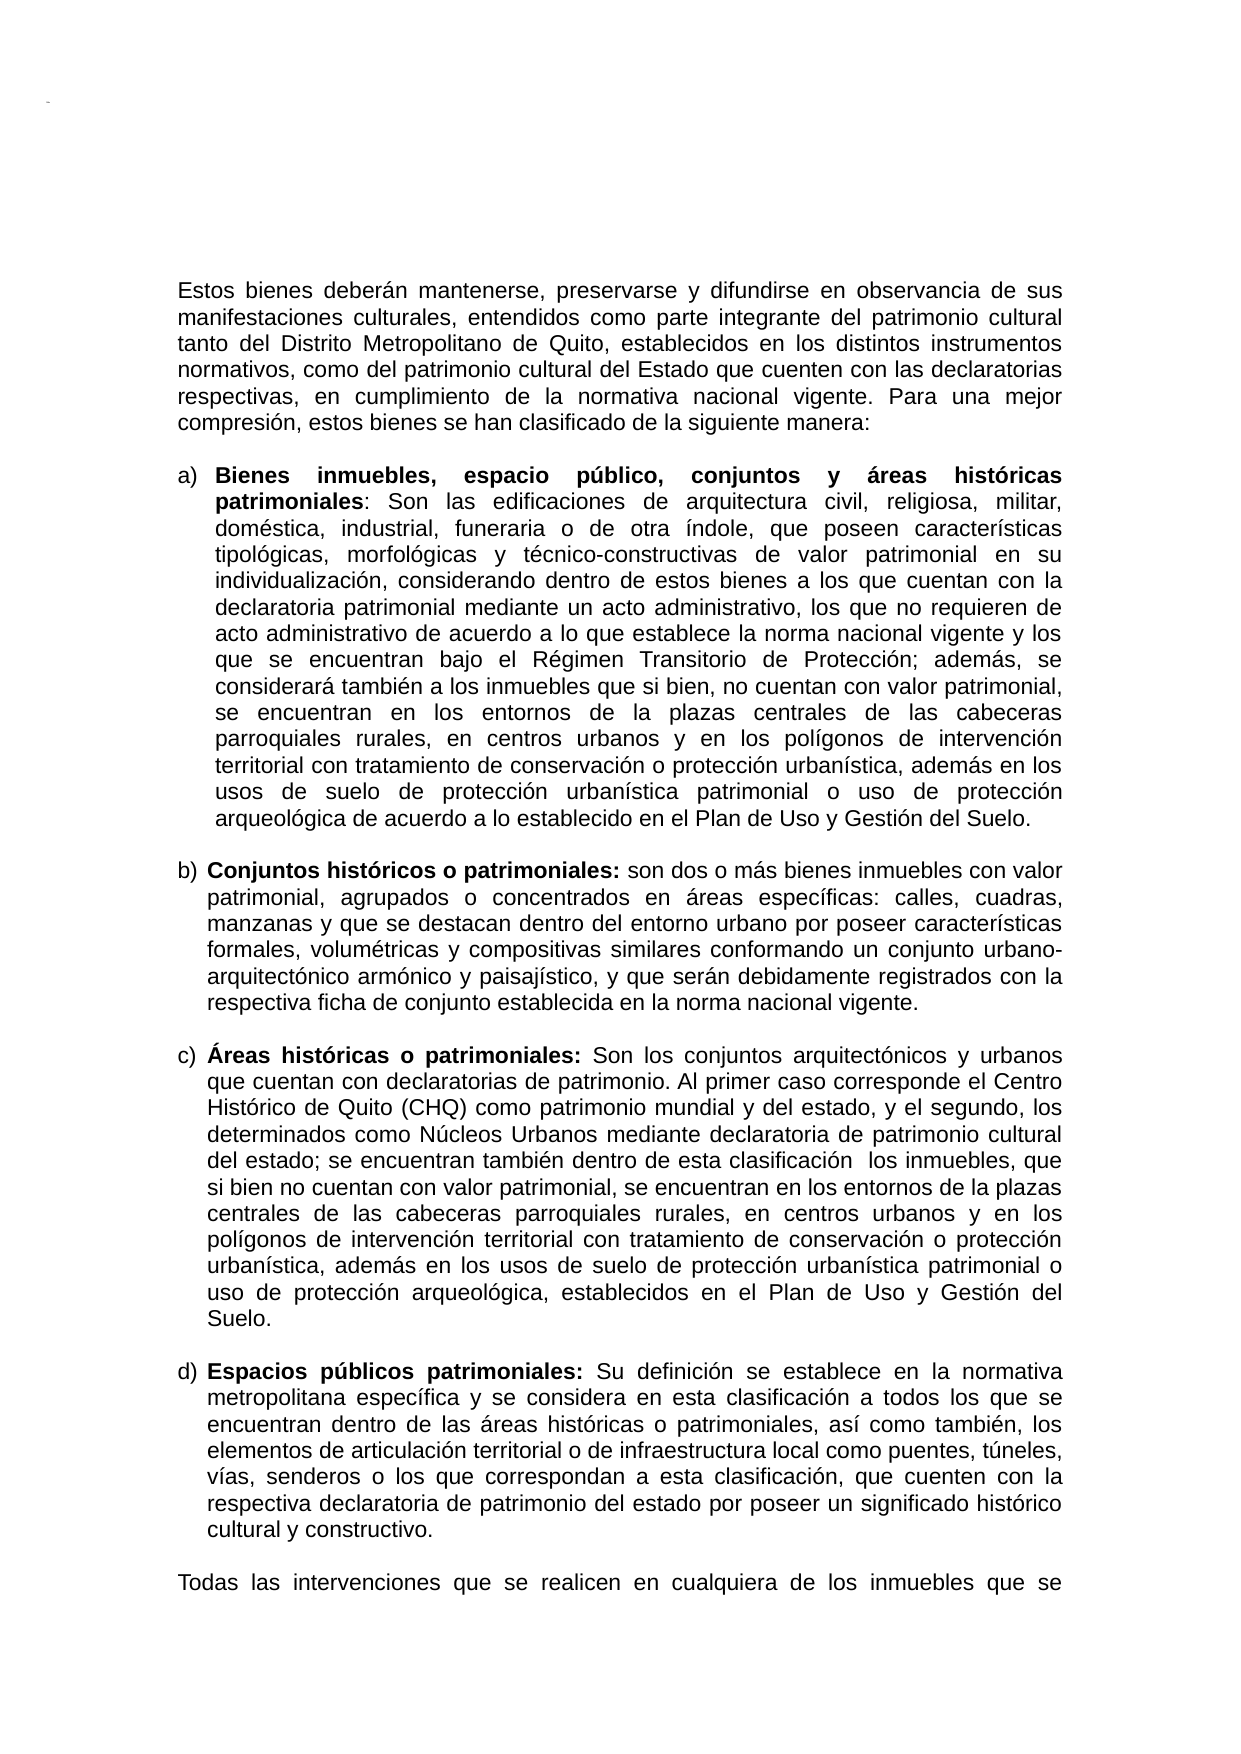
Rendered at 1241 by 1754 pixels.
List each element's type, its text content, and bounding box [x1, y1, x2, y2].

list Conjuntos históricos o patrimoniales: son dos o más bienes inmuebles con valor patrimonial, agrupados o concentrados en áreas específicas: calles, cuadras, manzanas y que se destacan dentro del entorno urbano por poseer características formales, volumétricas y compositivas similares conformando un conjunto urbano-arquitectónico armónico y paisajístico, y que serán debidamente registrados con la respectiva ficha de conjunto establecida en la norma nacional vigente. [177, 857, 1063, 1015]
list Espacios públicos patrimoniales: Su definición se establece en la normativa metropolitana específica y se considera en esta clasificación a todos los que se encuentran dentro de las áreas históricas o patrimoniales, así como también, los elementos de articulación territorial o de infraestructura local como puentes, túneles, vías, senderos o los que correspondan a esta clasificación, que cuenten con la respectiva declaratoria de patrimonio del estado por poseer un significado histórico cultural y constructivo. [177, 1358, 1063, 1542]
list Áreas históricas o patrimoniales: Son los conjuntos arquitectónicos y urbanos que cuentan con declaratorias de patrimonio. Al primer caso corresponde el Centro Histórico de Quito (CHQ) como patrimonio mundial y del estado, y el segundo, los determinados como Núcleos Urbanos mediante declaratoria de patrimonio cultural del estado; se encuentran también dentro de esta clasificación los inmuebles, que si bien no cuentan con valor patrimonial, se encuentran en los entornos de la plazas centrales de las cabeceras parroquiales rurales, en centros urbanos y en los polígonos de intervención territorial con tratamiento de conservación o protección urbanística, además en los usos de suelo de protección urbanística patrimonial o uso de protección arqueológica, establecidos en el Plan de Uso y Gestión del Suelo. [177, 1042, 1063, 1332]
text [177, 1569, 1063, 1595]
list Bienes inmuebles, espacio público, conjuntos y áreas históricas patrimoniales: Son las edificaciones de arquitectura civil, religiosa, militar, doméstica, industrial, funeraria o de otra índole, que poseen características tipológicas, morfológicas y técnico-constructivas de valor patrimonial en su individualización, considerando dentro de estos bienes a los que cuentan con la declaratoria patrimonial mediante un acto administrativo, los que no requieren de acto administrativo de acuerdo a lo que establece la norma nacional vigente y los que se encuentran bajo el Régimen Transitorio de Protección; además, se considerará también a los inmuebles que si bien, no cuentan con valor patrimonial, se encuentran en los entornos de la plazas centrales de las cabeceras parroquiales rurales, en centros urbanos y en los polígonos de intervención territorial con tratamiento de conservación o protección urbanística, además en los usos de suelo de protección urbanística patrimonial o uso de protección arqueológica de acuerdo a lo establecido en el Plan de Uso y Gestión del Suelo. [177, 462, 1063, 831]
text Estos bienes deberán mantenerse, preservarse y difundirse en observancia de sus manifestaciones culturales, entendidos como parte integrante del patrimonio cultural tanto del Distrito Metropolitano de Quito, establecidos en los distintos instrumentos normativos, como del patrimonio cultural del Estado que cuenten con las declaratorias respectivas, en cumplimiento de la normativa nacional vigente. Para una mejor compresión, estos bienes se han clasificado de la siguiente manera: [177, 277, 1063, 436]
